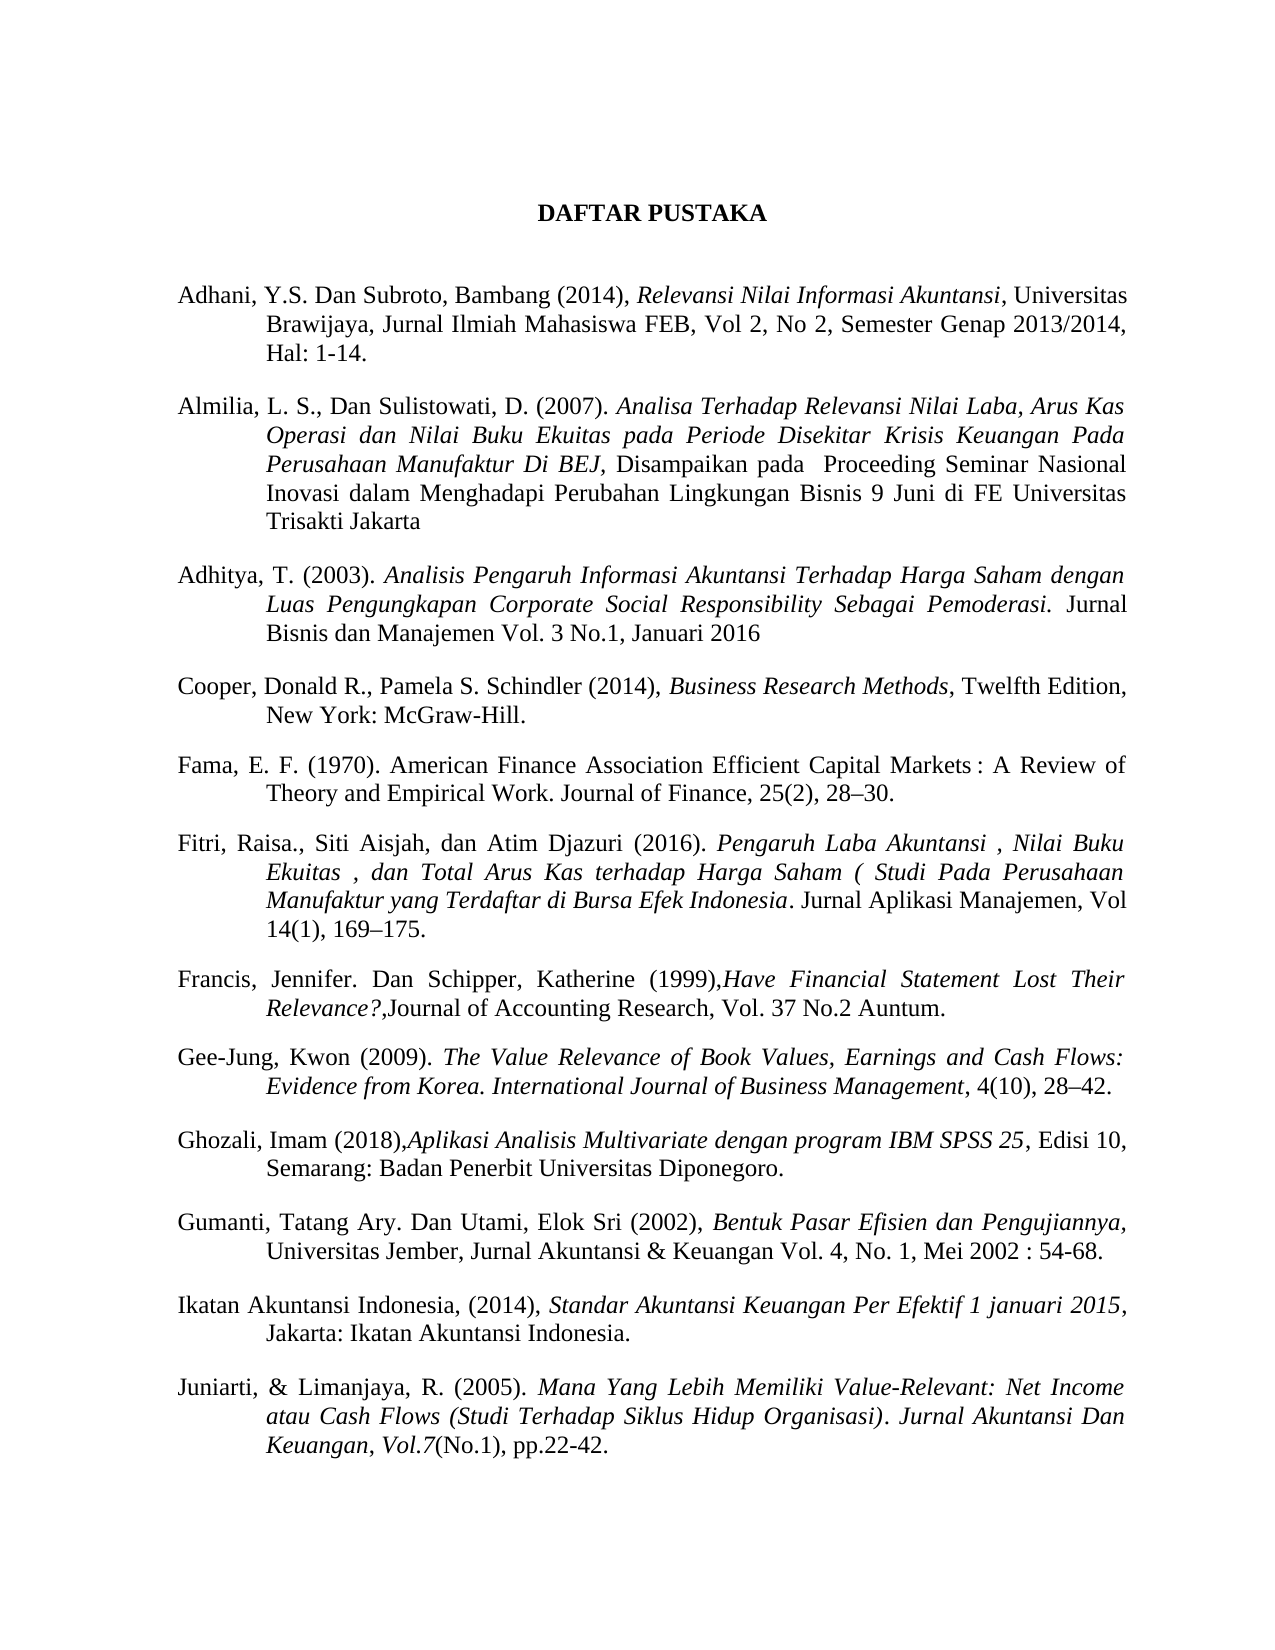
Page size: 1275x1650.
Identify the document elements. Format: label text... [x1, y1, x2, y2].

text Francis, Jennifer. Dan Schipper, Katherine (1999),Have Financial Statement Lost Their Relevance?,Journal of Accounting Research, Vol. 37 No.2 Auntum. [177, 964, 1127, 1021]
text Cooper, Donald R., Pamela S. Schindler (2014), Business Research Methods, Twelfth Edition, New York: McGraw-Hill. [177, 671, 1127, 729]
text Ikatan Akuntansi Indonesia, (2014), Standar Akuntansi Keuangan Per Efektif 1 januari 2015, Jakarta: Ikatan Akuntansi Indonesia. [177, 1290, 1127, 1347]
text Adhani, Y.S. Dan Subroto, Bambang (2014), Relevansi Nilai Informasi Akuntansi, Universitas Brawijaya, Jurnal Ilmiah Mahasiswa FEB, Vol 2, No 2, Semester Genap 2013/2014, Hal: 1-14. [177, 280, 1127, 366]
text Gumanti, Tatang Ary. Dan Utami, Elok Sri (2002), Bentuk Pasar Efisien dan Pengujiannya, Universitas Jember, Jurnal Akuntansi & Keuangan Vol. 4, No. 1, Mei 2002 : 54-68. [177, 1207, 1127, 1265]
text Fama, E. F. (1970). American Finance Association Efficient Capital Markets : A Review of Theory and Empirical Work. Journal of Finance, 25(2), 28–30. [177, 750, 1127, 807]
text Ghozali, Imam (2018),Aplikasi Analisis Multivariate dengan program IBM SPSS 25, Edisi 10, Semarang: Badan Penerbit Universitas Diponegoro. [177, 1125, 1127, 1182]
text Gee-Jung, Kwon (2009). The Value Relevance of Book Values, Earnings and Cash Flows: Evidence from Korea. International Journal of Business Management, 4(10), 28–42. [177, 1042, 1127, 1100]
text DAFTAR PUSTAKA [177, 198, 1127, 226]
text Juniarti, & Limanjaya, R. (2005). Mana Yang Lebih Memiliki Value-Relevant: Net Income atau Cash Flows (Studi Terhadap Siklus Hidup Organisasi). Jurnal Akuntansi Dan Keuangan, Vol.7(No.1), pp.22-42. [177, 1372, 1127, 1458]
text Fitri, Raisa., Siti Aisjah, dan Atim Djazuri (2016). Pengaruh Laba Akuntansi , Nilai Buku Ekuitas , dan Total Arus Kas terhadap Harga Saham ( Studi Pada Perusahaan Manufaktur yang Terdaftar di Bursa Efek Indonesia. Jurnal Aplikasi Manajemen, Vol 14(1), 169–175. [177, 828, 1127, 943]
text Almilia, L. S., Dan Sulistowati, D. (2007). Analisa Terhadap Relevansi Nilai Laba, Arus Kas Operasi dan Nilai Buku Ekuitas pada Periode Disekitar Krisis Keuangan Pada Perusahaan Manufaktur Di BEJ, Disampaikan pada Proceeding Seminar Nasional Inovasi dalam Menghadapi Perubahan Lingkungan Bisnis 9 Juni di FE Universitas Trisakti Jakarta [177, 391, 1127, 535]
text Adhitya, T. (2003). Analisis Pengaruh Informasi Akuntansi Terhadap Harga Saham dengan Luas Pengungkapan Corporate Social Responsibility Sebagai Pemoderasi. Jurnal Bisnis dan Manajemen Vol. 3 No.1, Januari 2016 [177, 560, 1127, 646]
